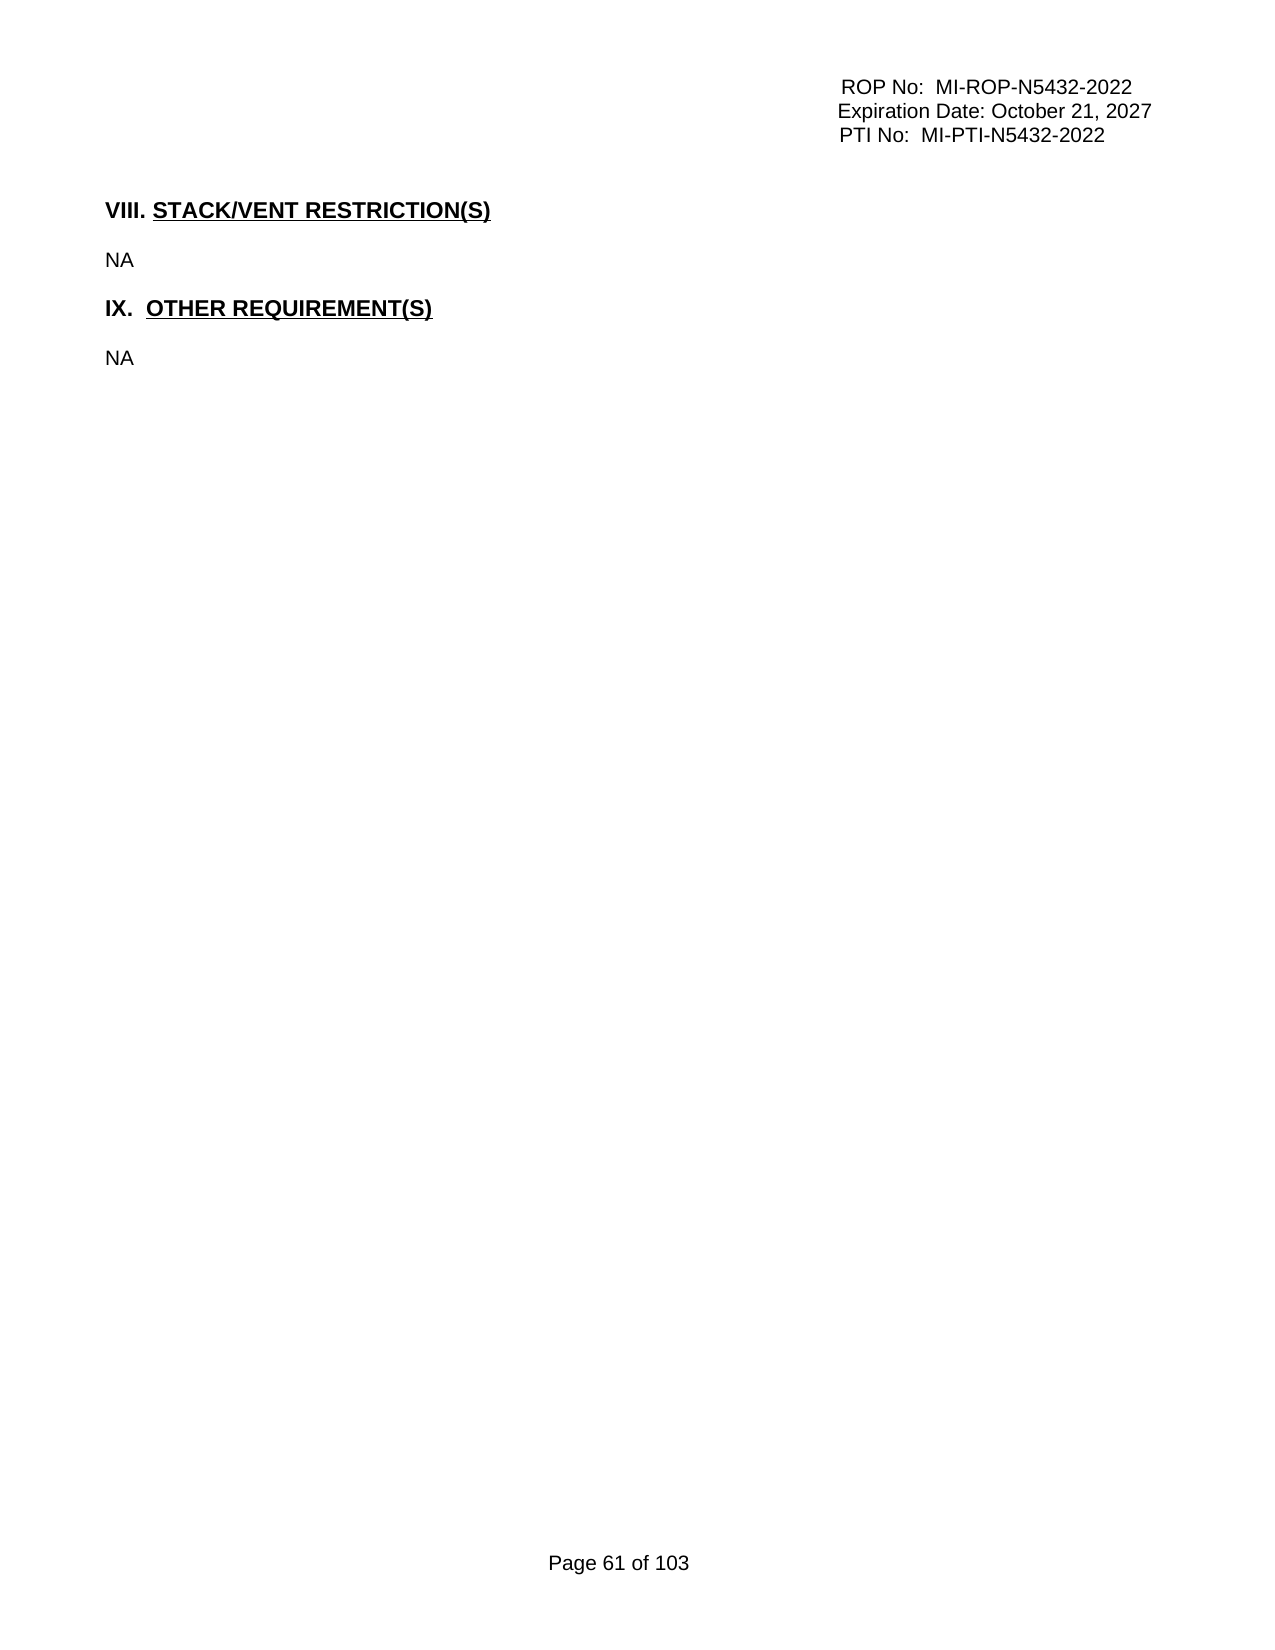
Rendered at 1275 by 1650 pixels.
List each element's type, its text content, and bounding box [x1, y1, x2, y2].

text NA [105, 247, 1170, 271]
text VIII. STACK/VENT RESTRICTION(S) [105, 197, 1170, 223]
text IX. OTHER REQUIREMENT(S) [105, 295, 1170, 322]
text NA [105, 346, 1170, 370]
